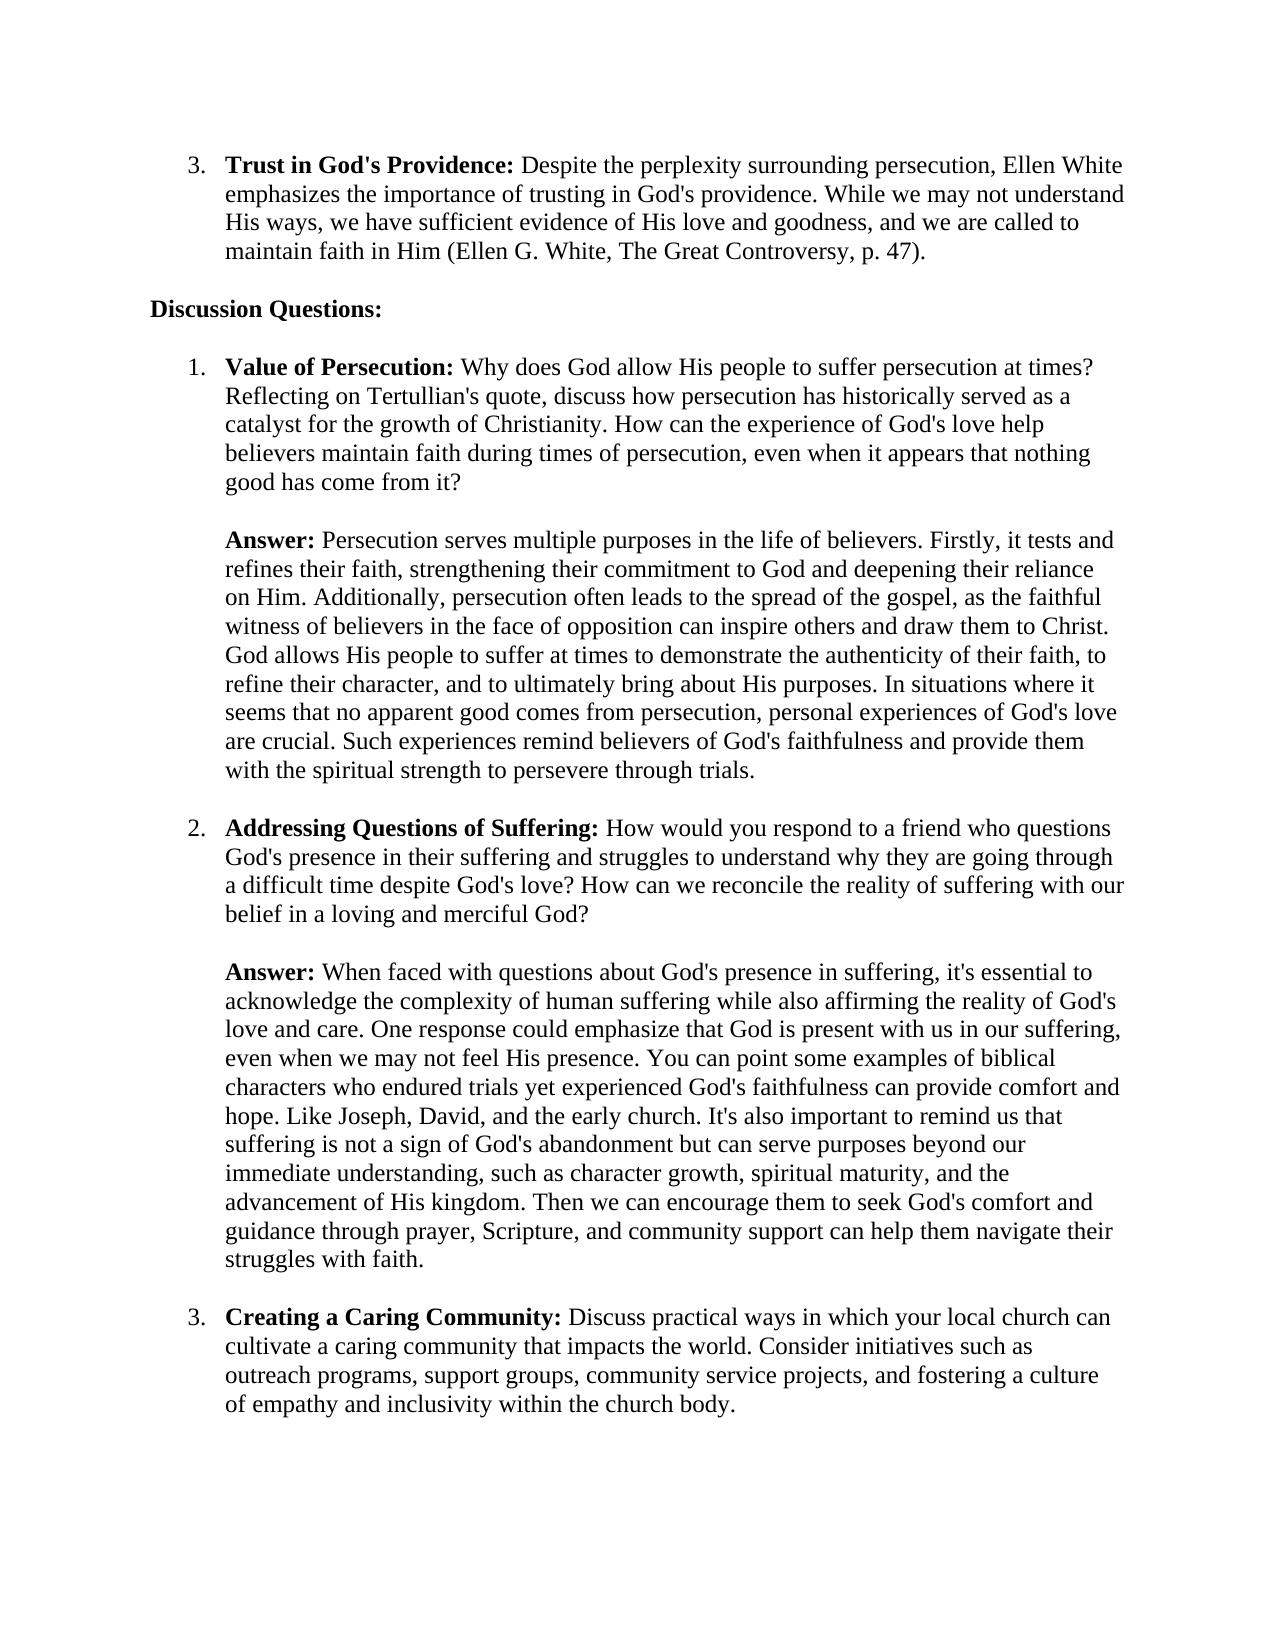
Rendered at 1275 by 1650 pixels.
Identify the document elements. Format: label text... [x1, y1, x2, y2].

list Trust in God's Providence: Despite the perplexity surrounding persecution, Ellen White emphasizes the importance of trusting in God's providence. While we may not understand His ways, we have sufficient evidence of His love and goodness, and we are called to maintain faith in Him (Ellen G. White, The Great Controversy, p. 47). [187, 438, 1125, 553]
text “The mysterious providence which permits the righteous to suffer persecution at the hand of the wicked has been a cause of great perplexity to many who are weak in faith. Some are even ready to cast away their confidence in God because He suffers the basest of men to prosper, while the best and purest are afflicted and tormented by their cruel power. How, it is asked, can One who is just and merciful, and who is also infinite in power, tolerate such injustice and oppression? This is a question with which we have nothing to do. God has given us sufficient evidence of His love, and we are not to doubt His goodness because we cannot understand the workings of His providence.”—The Great Controversy, p. 47. [225, 150, 1125, 409]
text Answer: Persecution serves multiple purposes in the life of believers. Firstly, it tests and refines their faith, strengthening their commitment to God and deepening their reliance on Him. Additionally, persecution often leads to the spread of the gospel, as the faithful witness of believers in the face of opposition can inspire others and draw them to Christ. God allows His people to suffer at times to demonstrate the authenticity of their faith, to refine their character, and to ultimately bring about His purposes. In situations where it seems that no apparent good comes from persecution, personal experiences of God's love are crucial. Such experiences remind believers of God's faithfulness and provide them with the spiritual strength to persevere through trials. [225, 813, 1125, 1072]
list Value of Persecution: Why does God allow His people to suffer persecution at times? Reflecting on Tertullian's quote, discuss how persecution has historically served as a catalyst for the growth of Christianity. How can the experience of God's love help believers maintain faith during times of persecution, even when it appears that nothing good has come from it? [187, 640, 1125, 784]
list Addressing Questions of Suffering: How would you respond to a friend who questions God's presence in their suffering and struggles to understand why they are going through a difficult time despite God's love? How can we reconcile the reality of suffering with our belief in a loving and merciful God? [187, 1101, 1125, 1216]
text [225, 1245, 1125, 1475]
text Discussion Questions: [150, 582, 1125, 611]
